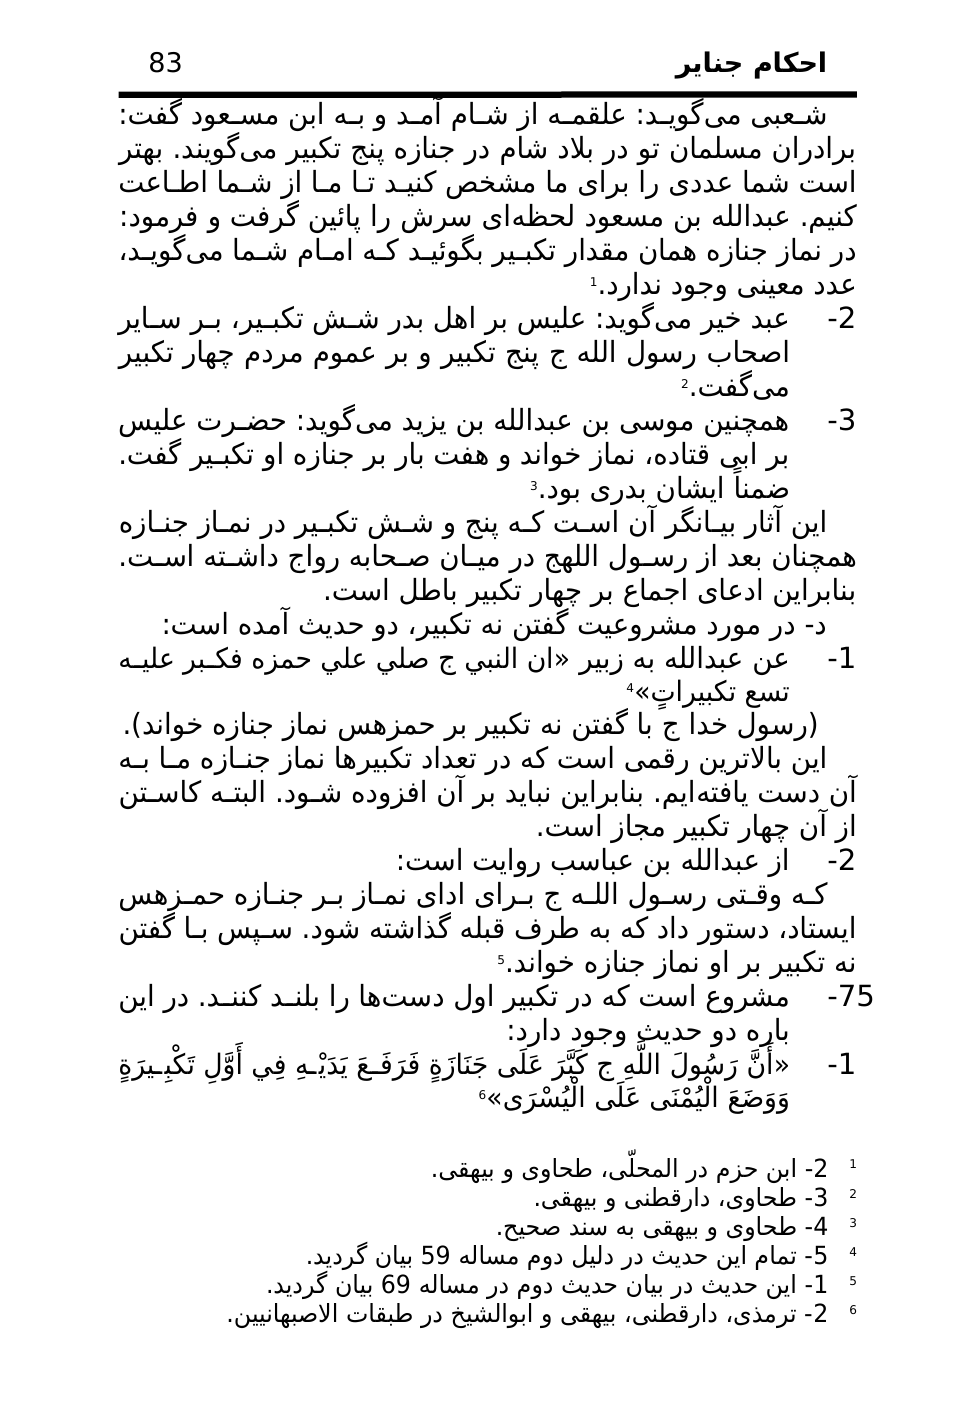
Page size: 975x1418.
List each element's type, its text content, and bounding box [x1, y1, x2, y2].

list از عبدالله بن عباسب روایت است: [118, 843, 827, 877]
text (رسول خدا ج با گفتن نه تکبیر بر حمزهس نماز جنازه خواند). [118, 708, 857, 742]
list عن عبدالله به زبیر «ان النبي ج صلي علي حمزه فكبر عليه تسع تكبيراتٍ» [118, 641, 827, 708]
text این آثار بیانگر آن است که پنج و شش تکبیر در نماز جنازه همچنان بعد از رسول اللهج در میان صحابه رواج داشته است. بنابراین ادعای اجماع بر چهار تکبیر باطل است. [118, 505, 857, 607]
list مشروع است که در تکبیر اول دست‌ها را بلند کنند. در این باره دو حدیث وجود دارد: [118, 979, 827, 1047]
list عبد خیر می‌گوید: علیس بر اهل بدر شش تکبیر، بر سایر اصحاب رسول الله ج پنج تکبیر و بر عموم مردم چهار تکبیر می‌گفت. [118, 301, 827, 403]
list همچنین موسی بن عبدالله بن یزید می‌گوید: حضرت علیس بر ابی قتاده، نماز خواند و هفت بار بر جنازه او تکبیر گفت. ضمناً ایشان بدری بود. [118, 403, 827, 505]
text این بالا‌ترین رقمی است که در تعداد تکبیر‌ها نماز جنازه ما به آن دست یافته‌ایم. بنابراین نباید بر آن افزوده شود. البته کاستن از آن چهار تکبیر مجاز است. [118, 742, 857, 843]
list «أَنَّ رَسُولَ اللَّهِ ج كَبَّرَ عَلَى جَنَازَةٍ فَرَفَعَ يَدَيْهِ فِي أَوَّلِ تَكْبِيرَةٍ وَوَضَعَ الْيُمْنَى عَلَى الْيُسْرَى» [118, 1047, 827, 1114]
text د- در مورد مشروعیت گفتن نه تکبیر، دو حدیث آمده است: [118, 607, 857, 641]
text شعبی می‌گوید: علقمه از شام آمد و به ابن مسعود گفت: برادران مسلمان تو در بلاد شام در جنازه پنج تکبیر می‌گویند. بهتر است شما عددی را برای ما مشخص کنید تا ما از شما اطاعت کنیم. عبدالله بن مسعود لحظه‌ای سرش را پائین گرفت و فرمود: در نماز جنازه همان مقدار تکبیر بگوئید که امام شما می‌گوید، عدد معینی وجود ندارد. [118, 98, 857, 301]
text که وقتی رسول الله ج برای ادای نماز بر جنازه حمزهس ایستاد، دستور داد که به طرف قبله گذاشته شود. سپس با گفتن نه تکبیر بر او نماز جنازه خواند. [118, 877, 857, 979]
